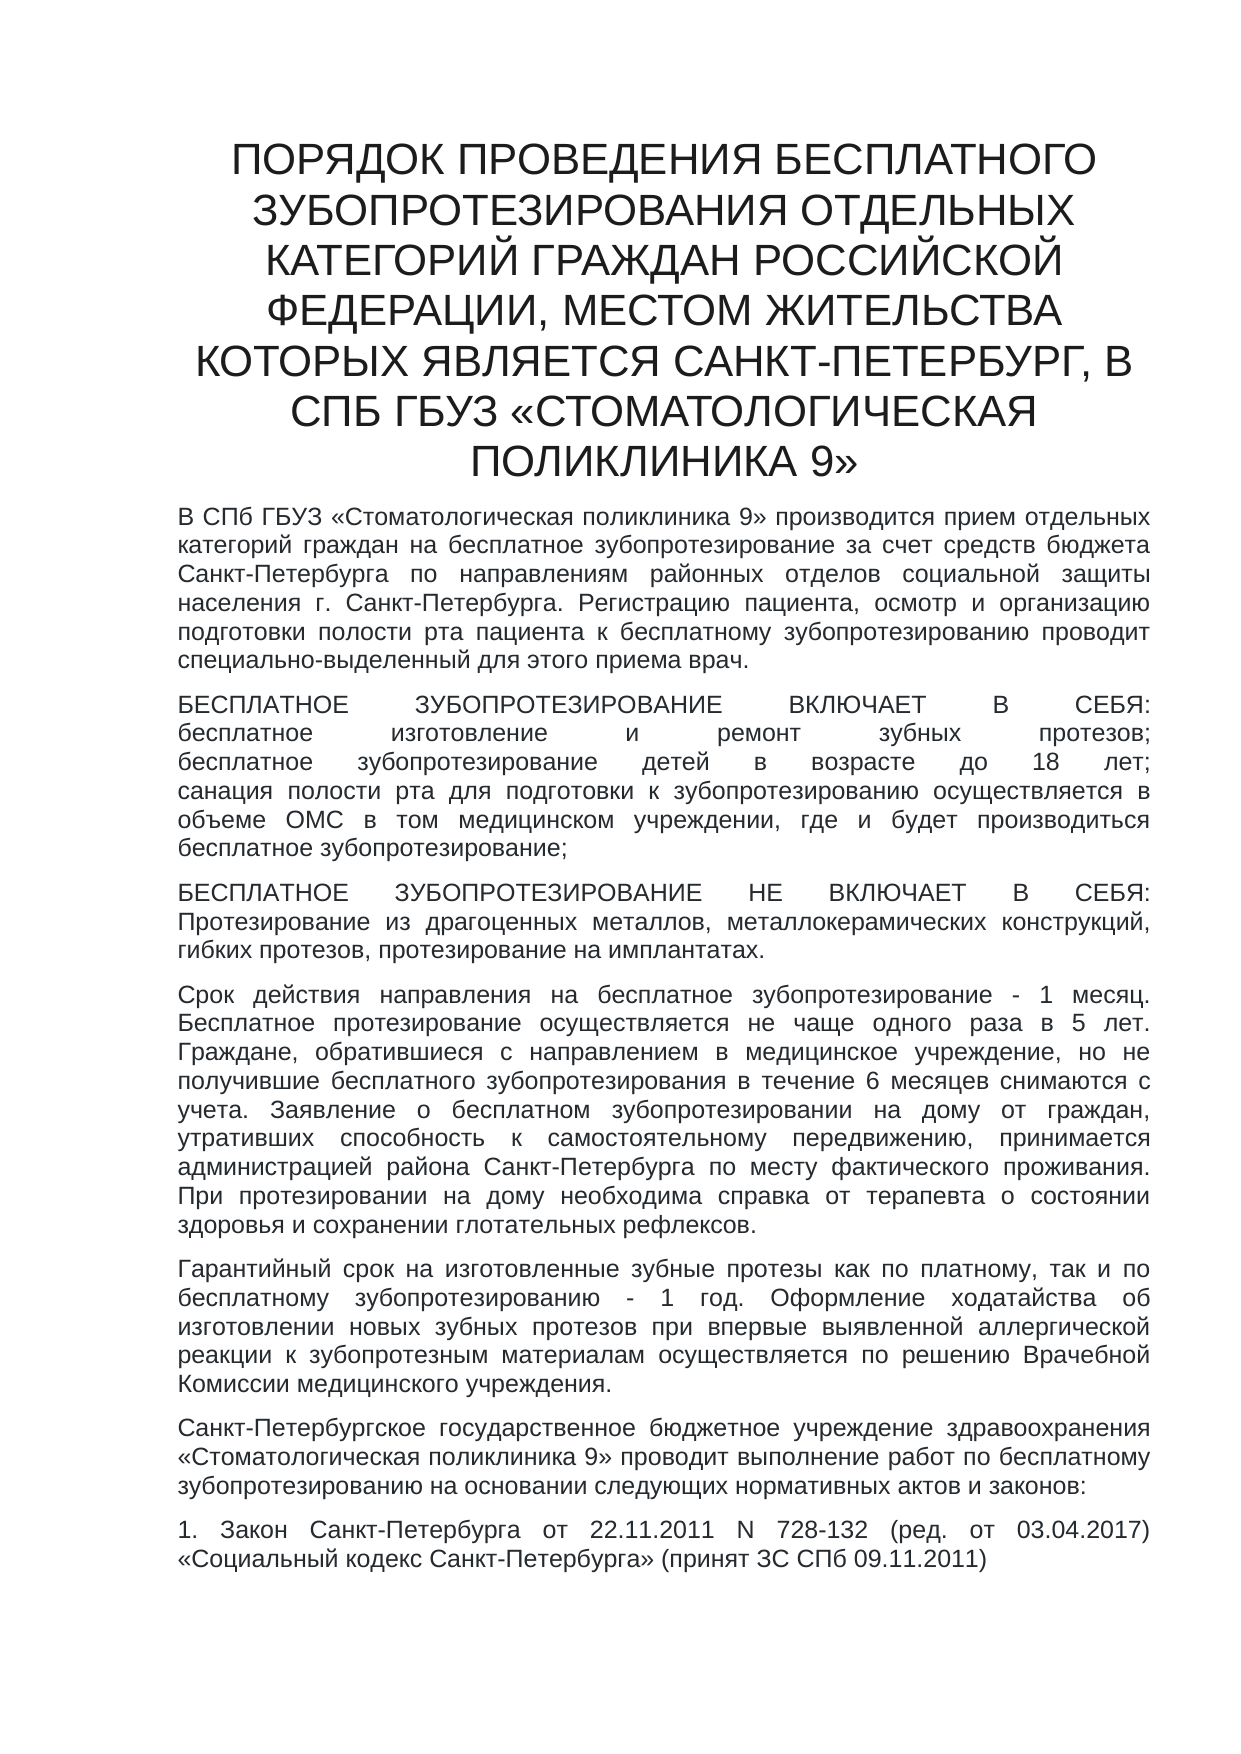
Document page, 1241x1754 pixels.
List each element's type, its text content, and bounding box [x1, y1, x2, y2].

text Срок действия направления на бесплатное зубопротезирование - 1 месяц. Бесплатное протезирование осуществляется не чаще одного раза в 5 лет. Граждане, обратившиеся с направлением в медицинское учреждение, но не получившие бесплатного зубопротезирования в течение 6 месяцев снимаются с учета. Заявление о бесплатном зубопротезировании на дому от граждан, утративших способность к самостоятельному передвижению, принимается администрацией района Санкт-Петербурга по месту фактического проживания. При протезировании на дому необходима справка от терапевта о состоянии здоровья и сохранении глотательных рефлексов. [177, 980, 1152, 1238]
text БЕСПЛАТНОЕ ЗУБОПРОТЕЗИРОВАНИЕ ВКЛЮЧАЕТ В СЕБЯ: бесплатное изготовление и ремонт зубных протезов; бесплатное зубопротезирование детей в возрасте до 18 лет; санация полости рта для подготовки к зубопротезированию осуществляется в объеме ОМС в том медицинском учреждении, где и будет производиться бесплатное зубопротезирование; [177, 690, 1152, 862]
text 1. Закон Санкт-Петербурга от 22.11.2011 N 728-132 (ред. от 03.04.2017) «Социальный кодекс Санкт-Петербурга» (принят ЗС СПб 09.11.2011) [177, 1515, 1152, 1573]
text Гарантийный срок на изготовленные зубные протезы как по платному, так и по бесплатному зубопротезированию - 1 год. Оформление ходатайства об изготовлении новых зубных протезов при впервые выявленной аллергической реакции к зубопротезным материалам осуществляется по решению Врачебной Комиссии медицинского учреждения. [177, 1254, 1152, 1398]
text БЕСПЛАТНОЕ ЗУБОПРОТЕЗИРОВАНИЕ НЕ ВКЛЮЧАЕТ В СЕБЯ: Протезирование из драгоценных металлов, металлокерамических конструкций, гибких протезов, протезирование на имплантатах. [177, 878, 1152, 964]
text В СПб ГБУЗ «Стоматологическая поликлиника 9» производится прием отдельных категорий граждан на бесплатное зубопротезирование за счет средств бюджета Санкт-Петербурга по направлениям районных отделов социальной защиты населения г. Санкт-Петербурга. Регистрацию пациента, осмотр и организацию подготовки полости рта пациента к бесплатному зубопротезированию проводит специально-выделенный для этого приема врач. [177, 502, 1152, 674]
text Санкт-Петербургское государственное бюджетное учреждение здравоохранения «Стоматологическая поликлиника 9» проводит выполнение работ по бесплатному зубопротезированию на основании следующих нормативных актов и законов: [177, 1413, 1152, 1500]
text ПОРЯДОК ПРОВЕДЕНИЯ БЕСПЛАТНОГО ЗУБОПРОТЕЗИРОВАНИЯ ОТДЕЛЬНЫХ КАТЕГОРИЙ ГРАЖДАН РОССИЙСКОЙ ФЕДЕРАЦИИ, МЕСТОМ ЖИТЕЛЬСТВА КОТОРЫХ ЯВЛЯЕТСЯ САНКТ-ПЕТЕРБУРГ, В СПБ ГБУЗ «СТОМАТОЛОГИЧЕСКАЯ ПОЛИКЛИНИКА 9» [177, 134, 1152, 486]
